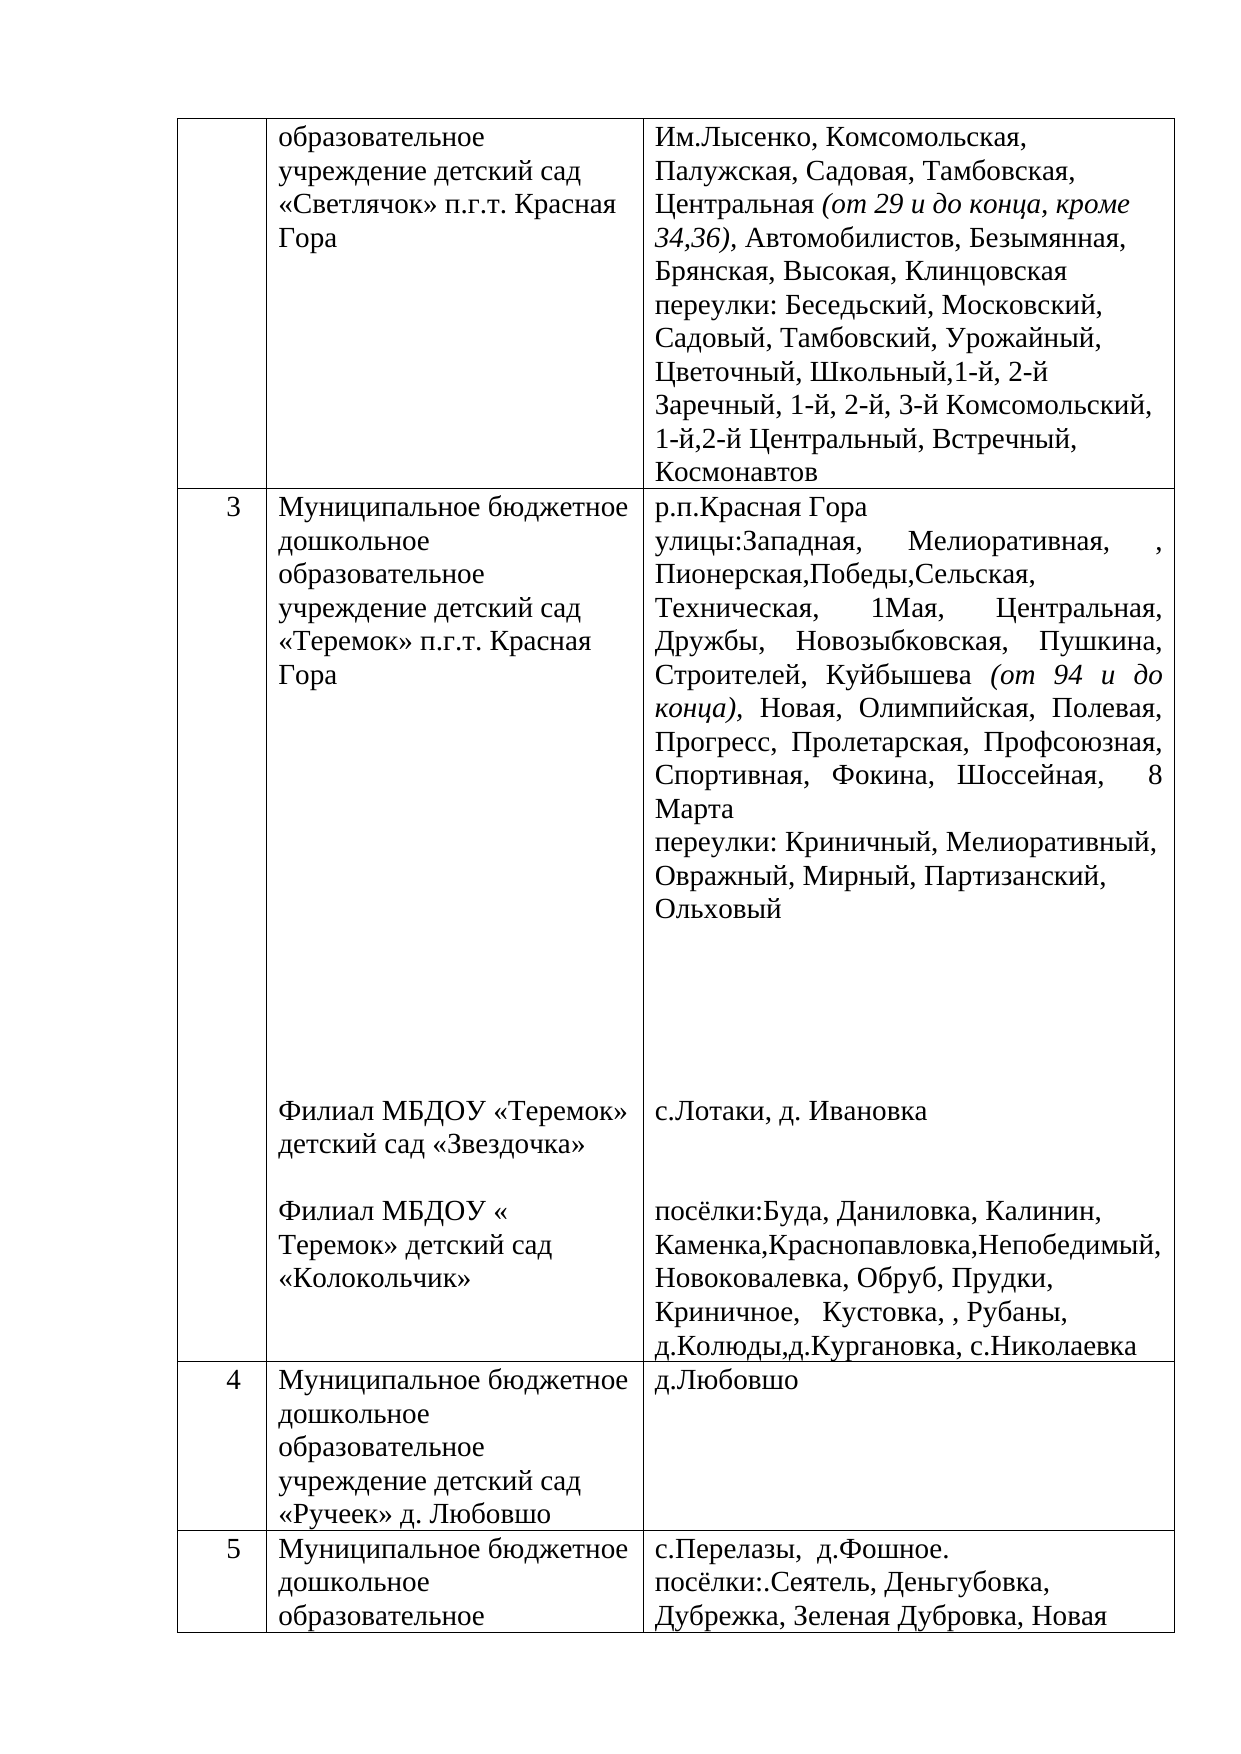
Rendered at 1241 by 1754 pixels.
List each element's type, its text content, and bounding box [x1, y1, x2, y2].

table_cell 3 [178, 489, 266, 1361]
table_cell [267, 1531, 643, 1632]
table_cell 5 [178, 1531, 266, 1632]
table_cell 4 [178, 1362, 266, 1530]
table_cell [644, 1531, 1174, 1632]
table_cell Муниципальное бюджетное дошкольное образовательное учреждение детский сад «Теремок» п.г.т. Красная Гора Филиал МБДОУ «Теремок» детский сад «Звездочка» Филиал МБДОУ « Теремок» детский сад «Колокольчик» [267, 489, 643, 1361]
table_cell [267, 119, 643, 488]
table_cell р.п.Красная Гора улицы:Западная, Мелиоративная, , Пионерская,Победы,Сельская, Техническая, 1Мая, Центральная, Дружбы, Новозыбковская, Пушкина, Строителей, Куйбышева (от 94 и до конца), Новая, Олимпийская, Полевая, Прогресс, Пролетарская, Профсоюзная, Спортивная, Фокина, Шоссейная, 8 Марта переулки: Криничный, Мелиоративный, Овражный, Мирный, Партизанский, Ольховый с.Лотаки, д. Ивановка посёлки:Буда, Даниловка, Калинин, Каменка,Краснопавловка,Непобедимый, Новоковалевка, Обруб, Прудки, Криничное, Кустовка, , Рубаны, д.Колюды,д.Кургановка, с.Николаевка [644, 489, 1174, 1361]
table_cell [644, 119, 1174, 488]
table_cell Муниципальное бюджетное дошкольное образовательное учреждение детский сад «Ручеек» д. Любовшо [267, 1362, 643, 1530]
table_cell 2 [178, 119, 266, 488]
table_cell д.Любовшо [644, 1362, 1174, 1530]
